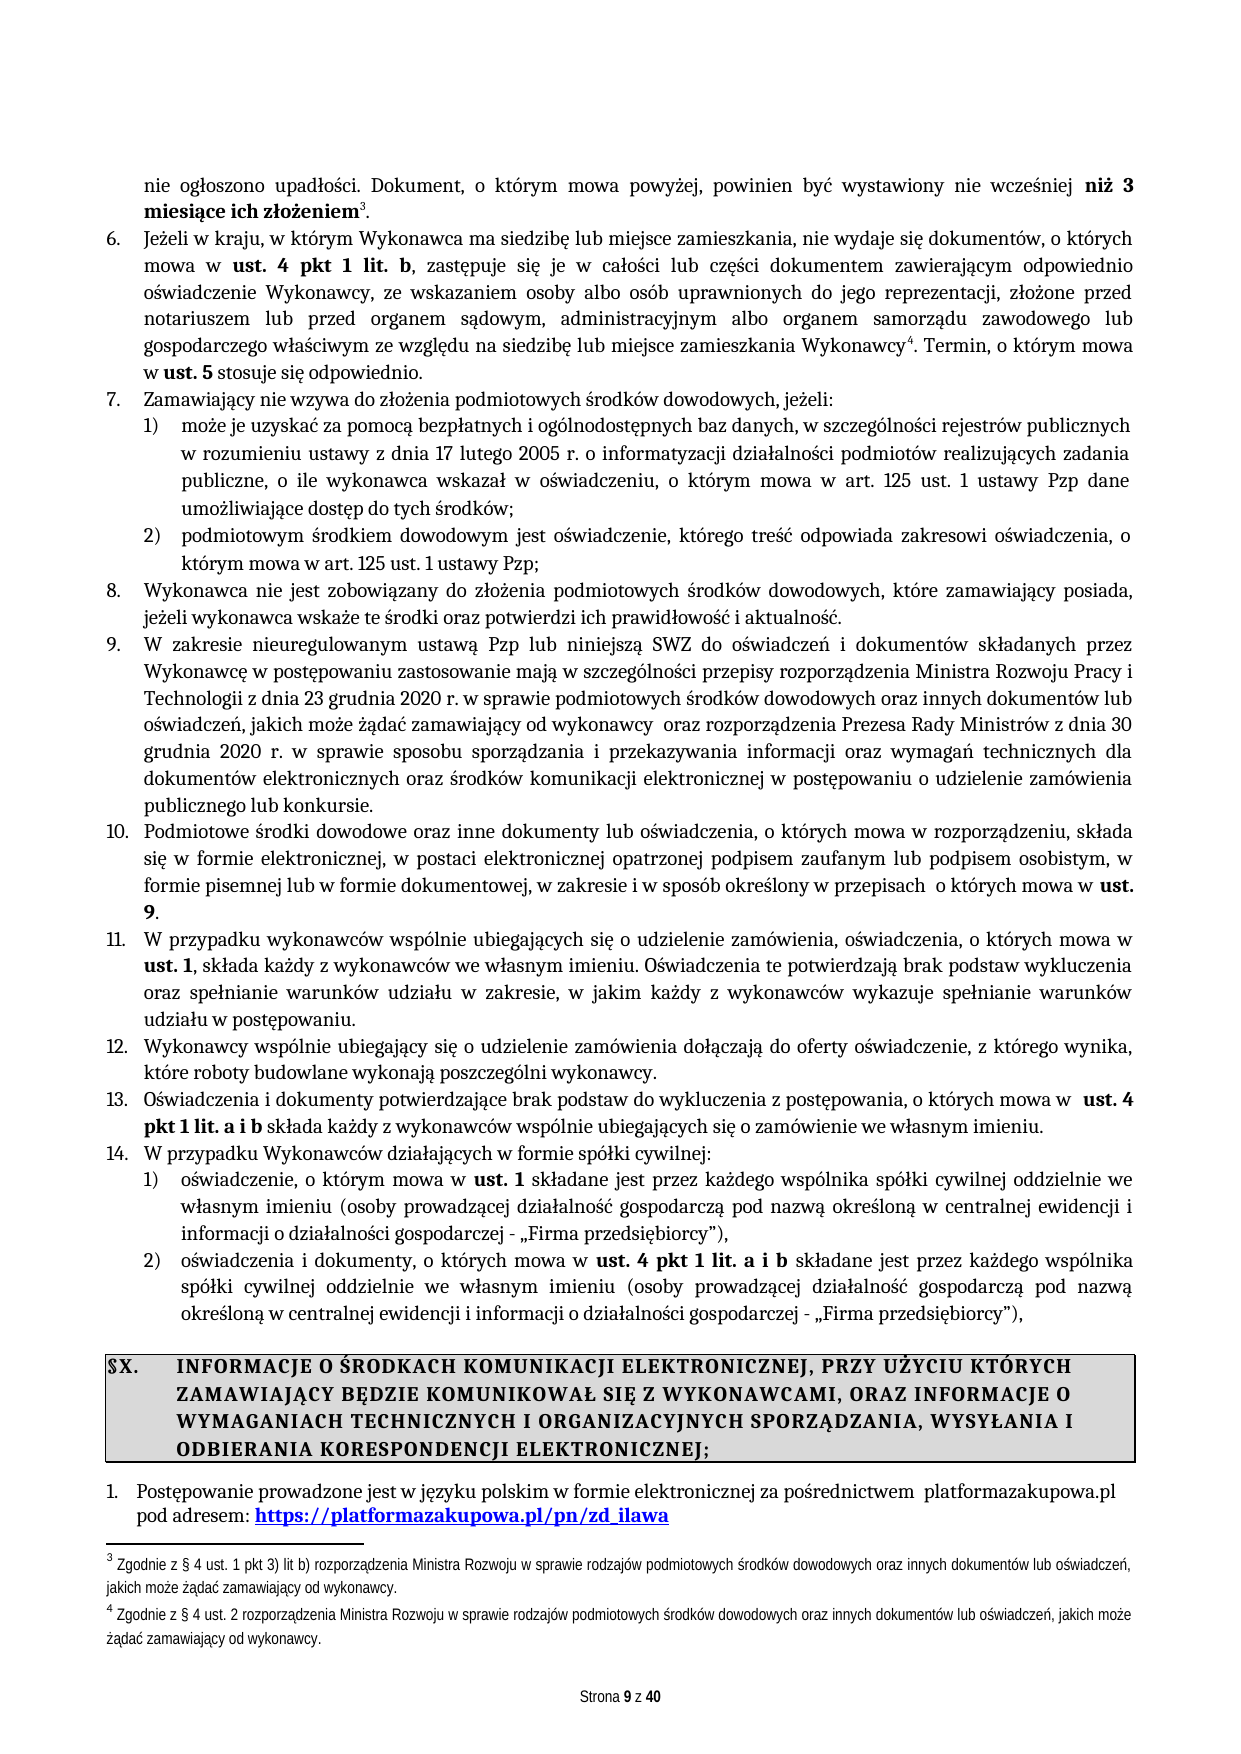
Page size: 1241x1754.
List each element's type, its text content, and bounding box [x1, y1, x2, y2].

list Zamawiający nie wzywa do złożenia podmiotowych środków dowodowych, jeżeli: [106, 387, 1134, 411]
list Podmiotowe środki dowodowe oraz inne dokumenty lub oświadczenia, o których mowa w rozporządzeniu, składa się w formie elektronicznej, w postaci elektronicznej opatrzonej podpisem zaufanym lub podpisem osobistym, w formie pisemnej lub w formie dokumentowej, w zakresie i w sposób określony w przepisach o których mowa w ust. 9. [106, 820, 1134, 924]
list Jeżeli w kraju, w którym Wykonawca ma siedzibę lub miejsce zamieszkania, nie wydaje się dokumentów, o których mowa w ust. 4 pkt 1 lit. b, zastępuje się je w całości lub części dokumentem zawierającym odpowiednio oświadczenie Wykonawcy, ze wskazaniem osoby albo osób uprawnionych do jego reprezentacji, złożone przed notariuszem lub przed organem sądowym, administracyjnym albo organem samorządu zawodowego lub gospodarczego właściwym ze względu na siedzibę lub miejsce zamieszkania Wykonawcy. Termin, o którym mowa w ust. 5 stosuje się odpowiednio. [106, 227, 1134, 384]
list W przypadku Wykonawców działających w formie spółki cywilnej: [106, 1141, 1134, 1165]
list Wykonawcy wspólnie ubiegający się o udzielenie zamówienia dołączają do oferty oświadczenie, z którego wynika, które roboty budowlane wykonają poszczególni wykonawcy. [106, 1034, 1134, 1085]
list oświadczenie, o którym mowa w ust. 1 składane jest przez każdego wspólnika spółki cywilnej oddzielnie we własnym imieniu (osoby prowadzącej działalność gospodarczą pod nazwą określoną w centralnej ewidencji i informacji o działalności gospodarczej - „Firma przedsiębiorcy”), [143, 1168, 1134, 1246]
list W zakresie nieuregulowanym ustawą Pzp lub niniejszą SWZ do oświadczeń i dokumentów składanych przez Wykonawcę w postępowaniu zastosowanie mają w szczególności przepisy rozporządzenia Ministra Rozwoju Pracy i Technologii z dnia 23 grudnia 2020 r. w sprawie podmiotowych środków dowodowych oraz innych dokumentów lub oświadczeń, jakich może żądać zamawiający od wykonawcy oraz rozporządzenia Prezesa Rady Ministrów z dnia 30 grudnia 2020 r. w sprawie sposobu sporządzania i przekazywania informacji oraz wymagań technicznych dla dokumentów elektronicznych oraz środków komunikacji elektronicznej w postępowaniu o udzielenie zamówienia publicznego lub konkursie. [106, 633, 1134, 817]
list W przypadku wykonawców wspólnie ubiegających się o udzielenie zamówienia, oświadczenia, o których mowa w ust. 1, składa każdy z wykonawców we własnym imieniu. Oświadczenia te potwierdzają brak podstaw wykluczenia oraz spełnianie warunków udziału w zakresie, w jakim każdy z wykonawców wykazuje spełnianie warunków udziału w postępowaniu. [106, 927, 1134, 1031]
list podmiotowym środkiem dowodowym jest oświadczenie, którego treść odpowiada zakresowi oświadczenia, o którym mowa w art. 125 ust. 1 ustawy Pzp; [143, 524, 1131, 576]
subtitle Informacje o środkach komunikacji elektronicznej, przy użyciu których zamawiający będzie komunikował się z wykonawcami, oraz informacje o wymaganiach technicznych i organizacyjnych sporządzania, wysyłania i odbierania korespondencji elektronicznej; [106, 1355, 1134, 1461]
list Oświadczenia i dokumenty potwierdzające brak podstaw do wykluczenia z postępowania, o których mowa w ust. 4 pkt 1 lit. a i b składa każdy z wykonawców wspólnie ubiegających się o zamówienie we własnym imieniu. [106, 1088, 1134, 1138]
list oświadczenia i dokumenty, o których mowa w ust. 4 pkt 1 lit. a i b składane jest przez każdego wspólnika spółki cywilnej oddzielnie we własnym imieniu (osoby prowadzącej działalność gospodarczą pod nazwą określoną w centralnej ewidencji i informacji o działalności gospodarczej - „Firma przedsiębiorcy”), [143, 1248, 1134, 1326]
list może je uzyskać za pomocą bezpłatnych i ogólnodostępnych baz danych, w szczególności rejestrów publicznych w rozumieniu ustawy z dnia 17 lutego 2005 r. o informatyzacji działalności podmiotów realizujących zadania publiczne, o ile wykonawca wskazał w oświadczeniu, o którym mowa w art. 125 ust. 1 ustawy Pzp dane umożliwiające dostęp do tych środków; [143, 414, 1131, 521]
list Postępowanie prowadzone jest w języku polskim w formie elektronicznej za pośrednictwem platformazakupowa.pl pod adresem: https://platformazakupowa.pl/pn/zd_ilawa [106, 1479, 1134, 1527]
list Wykonawca nie jest zobowiązany do złożenia podmiotowych środków dowodowych, które zamawiający posiada, jeżeli wykonawca wskaże te środki oraz potwierdzi ich prawidłowość i aktualność. [106, 579, 1134, 630]
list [106, 173, 1134, 224]
